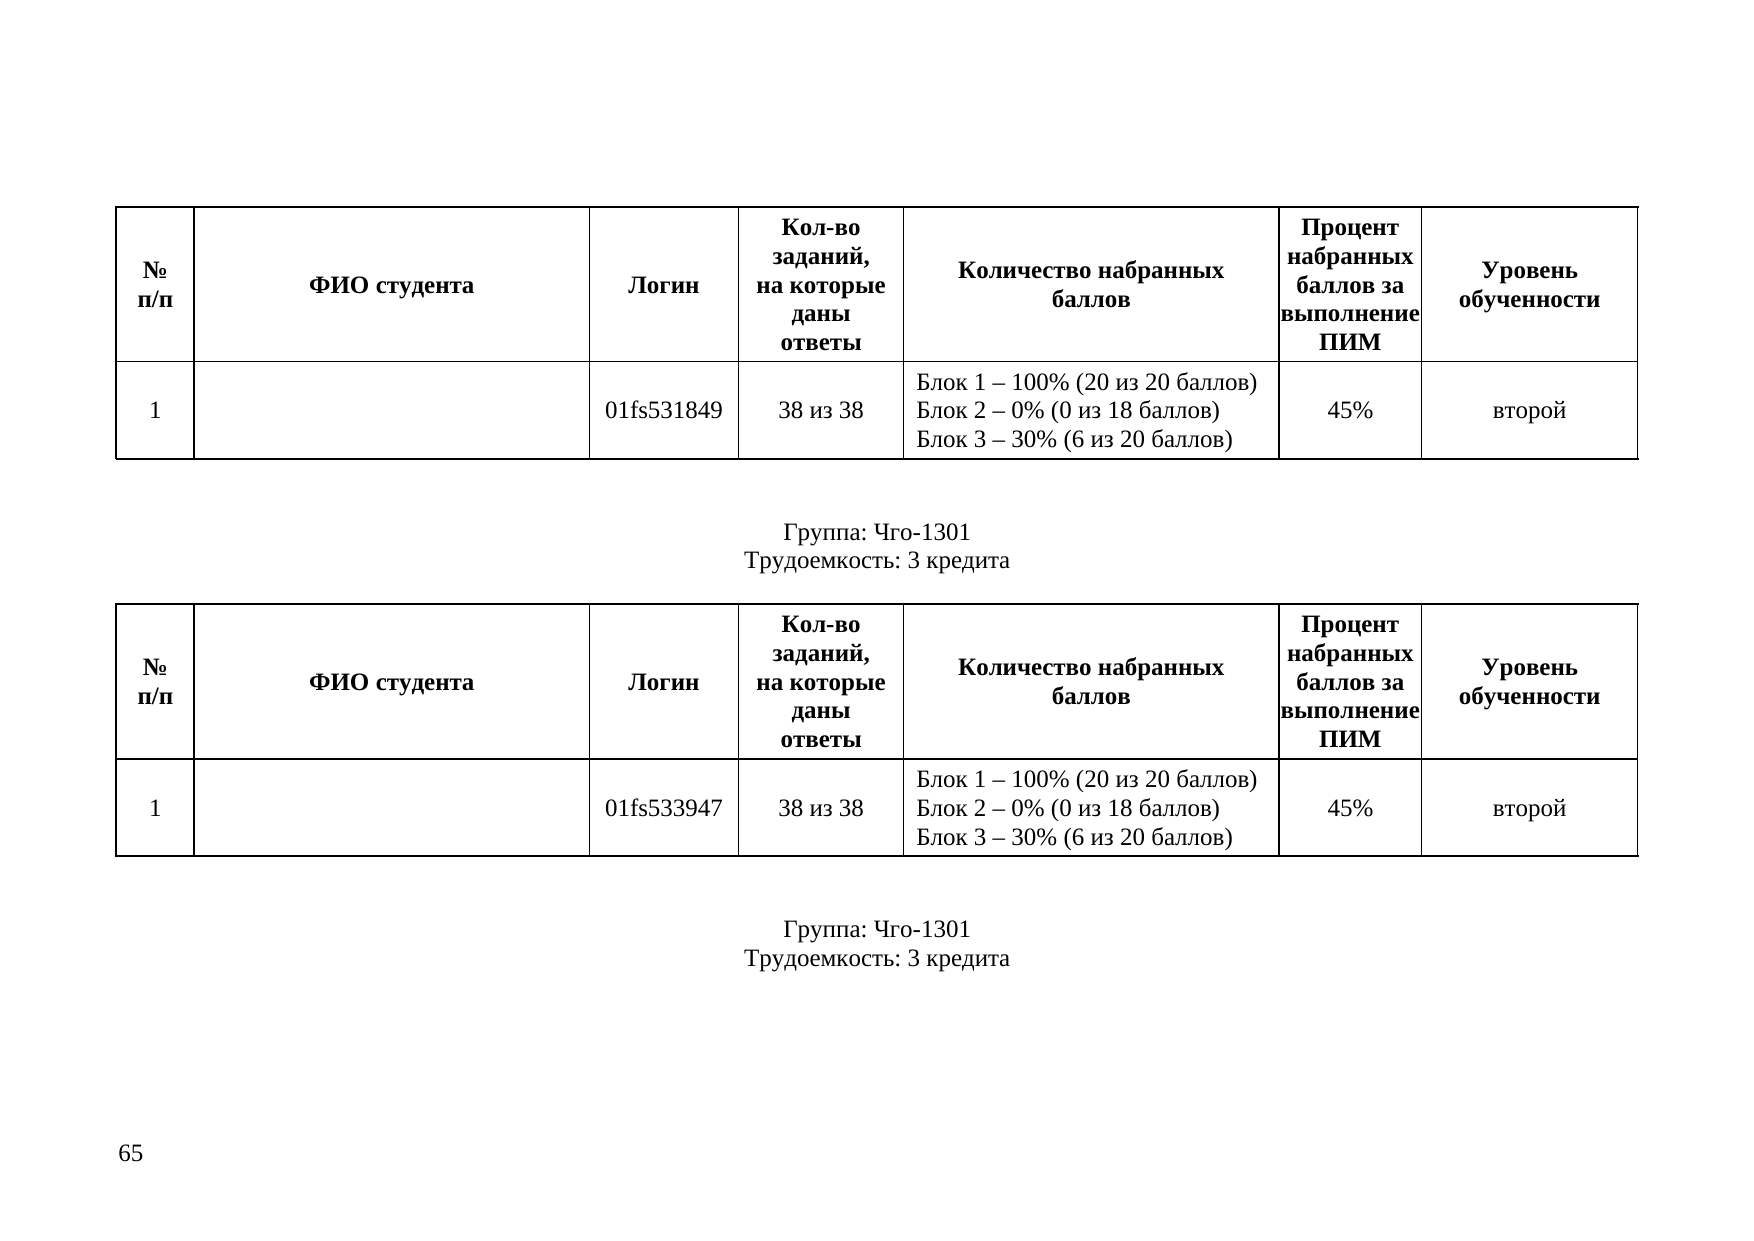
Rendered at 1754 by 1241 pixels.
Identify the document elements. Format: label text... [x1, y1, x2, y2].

table_cell 01fs531849 [590, 362, 738, 458]
table_cell второй [1422, 362, 1637, 458]
table_cell [195, 362, 589, 458]
table_cell 1 [117, 760, 193, 855]
table_cell 38 из 38 [739, 760, 903, 855]
table_header Кол-во заданий, на которые даны ответы [739, 208, 903, 361]
text Группа: Чго-1301 [118, 517, 1636, 546]
table_header Кол-во заданий, на которые даны ответы [739, 605, 903, 758]
table_header Уровень обученности [1422, 605, 1637, 758]
table_header Логин [590, 605, 738, 758]
table_header Уровень обученности [1422, 208, 1637, 361]
table_cell [195, 760, 589, 855]
table_cell второй [1422, 760, 1637, 855]
table_cell 38 из 38 [739, 362, 903, 458]
table_cell 45% [1280, 362, 1421, 458]
text Трудоемкость: 3 кредита [118, 546, 1636, 574]
table_header Количество набранных баллов [904, 605, 1278, 758]
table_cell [904, 362, 1278, 458]
table_cell 45% [1280, 760, 1421, 855]
table_header Процент набранных баллов за выполнение ПИМ [1280, 605, 1421, 758]
table_header ФИО студента [195, 208, 589, 361]
text Группа: Чго-1301 [118, 914, 1636, 943]
table_header № п/п [117, 605, 193, 758]
table_header Количество набранных баллов [904, 208, 1278, 361]
table_cell 1 [117, 362, 193, 458]
table_cell 01fs533947 [590, 760, 738, 855]
table_header Процент набранных баллов за выполнение ПИМ [1280, 208, 1421, 361]
text Трудоемкость: 3 кредита [118, 943, 1636, 972]
table_header ФИО студента [195, 605, 589, 758]
table_cell Блок 1 – 100% (20 из 20 баллов) Блок 2 – 0% (0 из 18 баллов) Блок 3 – 30% (6 из 20 баллов) [904, 760, 1278, 855]
table_header Логин [590, 208, 738, 361]
table_header № п/п [117, 208, 193, 361]
